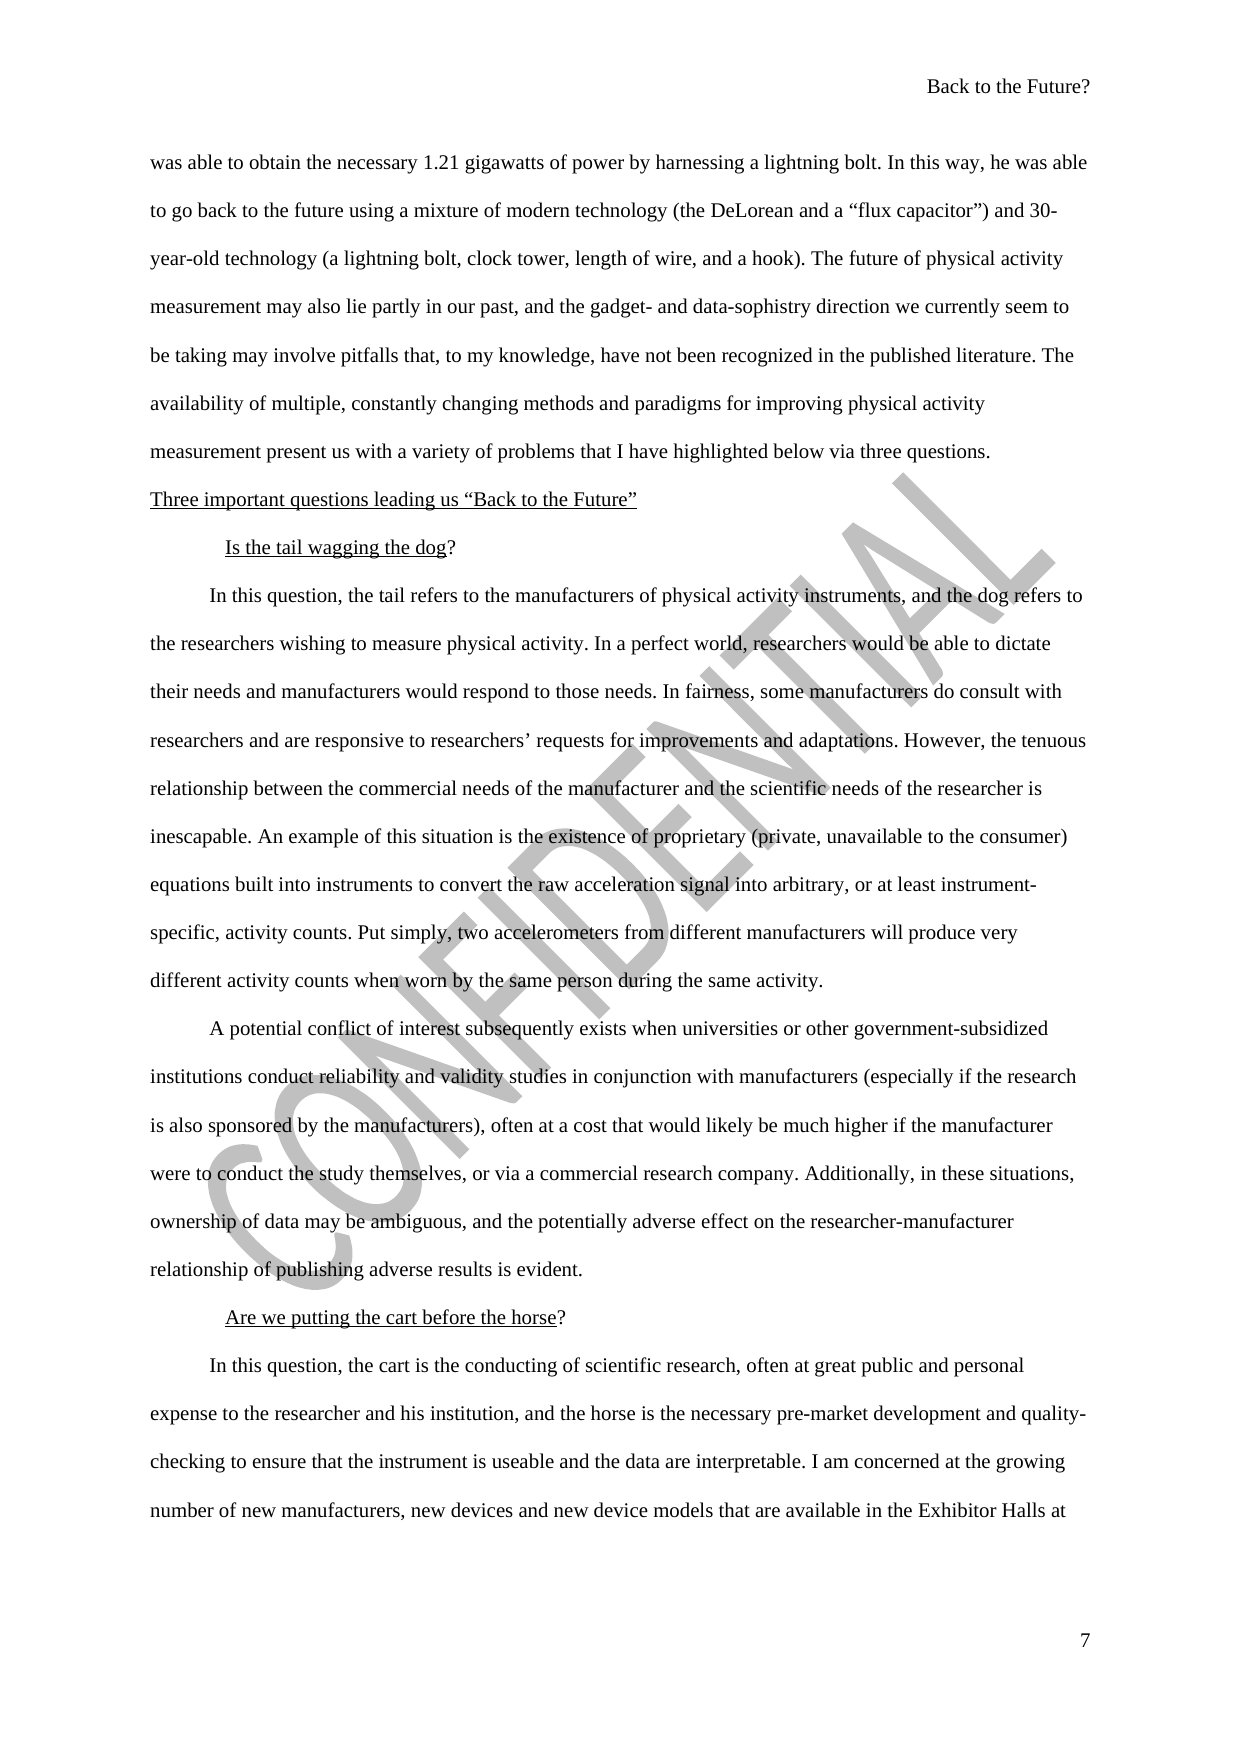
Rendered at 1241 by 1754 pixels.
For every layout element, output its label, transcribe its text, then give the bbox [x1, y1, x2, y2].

text Is the tail wagging the dog? [150, 535, 1090, 559]
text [150, 150, 1090, 463]
text A potential conflict of interest subsequently exists when universities or other government-subsidized institutions conduct reliability and validity studies in conjunction with manufacturers (especially if the research is also sponsored by the manufacturers), often at a cost that would likely be much higher if the manufacturer were to conduct the study themselves, or via a commercial research company. Additionally, in these situations, ownership of data may be ambiguous, and the potentially adverse effect on the researcher-manufacturer relationship of publishing adverse results is evident. [150, 1016, 1090, 1281]
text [150, 1353, 1090, 1522]
text Three important questions leading us “Back to the Future” [150, 487, 1090, 511]
text In this question, the tail refers to the manufacturers of physical activity instruments, and the dog refers to the researchers wishing to measure physical activity. In a perfect world, researchers would be able to dictate their needs and manufacturers would respond to those needs. In fairness, some manufacturers do consult with researchers and are responsive to researchers’ requests for improvements and adaptations. However, the tenuous relationship between the commercial needs of the manufacturer and the scientific needs of the researcher is inescapable. An example of this situation is the existence of proprietary (private, unavailable to the consumer) equations built into instruments to convert the raw acceleration signal into arbitrary, or at least instrument-specific, activity counts. Put simply, two accelerometers from different manufacturers will produce very different activity counts when worn by the same person during the same activity. [150, 583, 1090, 992]
text Are we putting the cart before the horse? [150, 1305, 1090, 1329]
